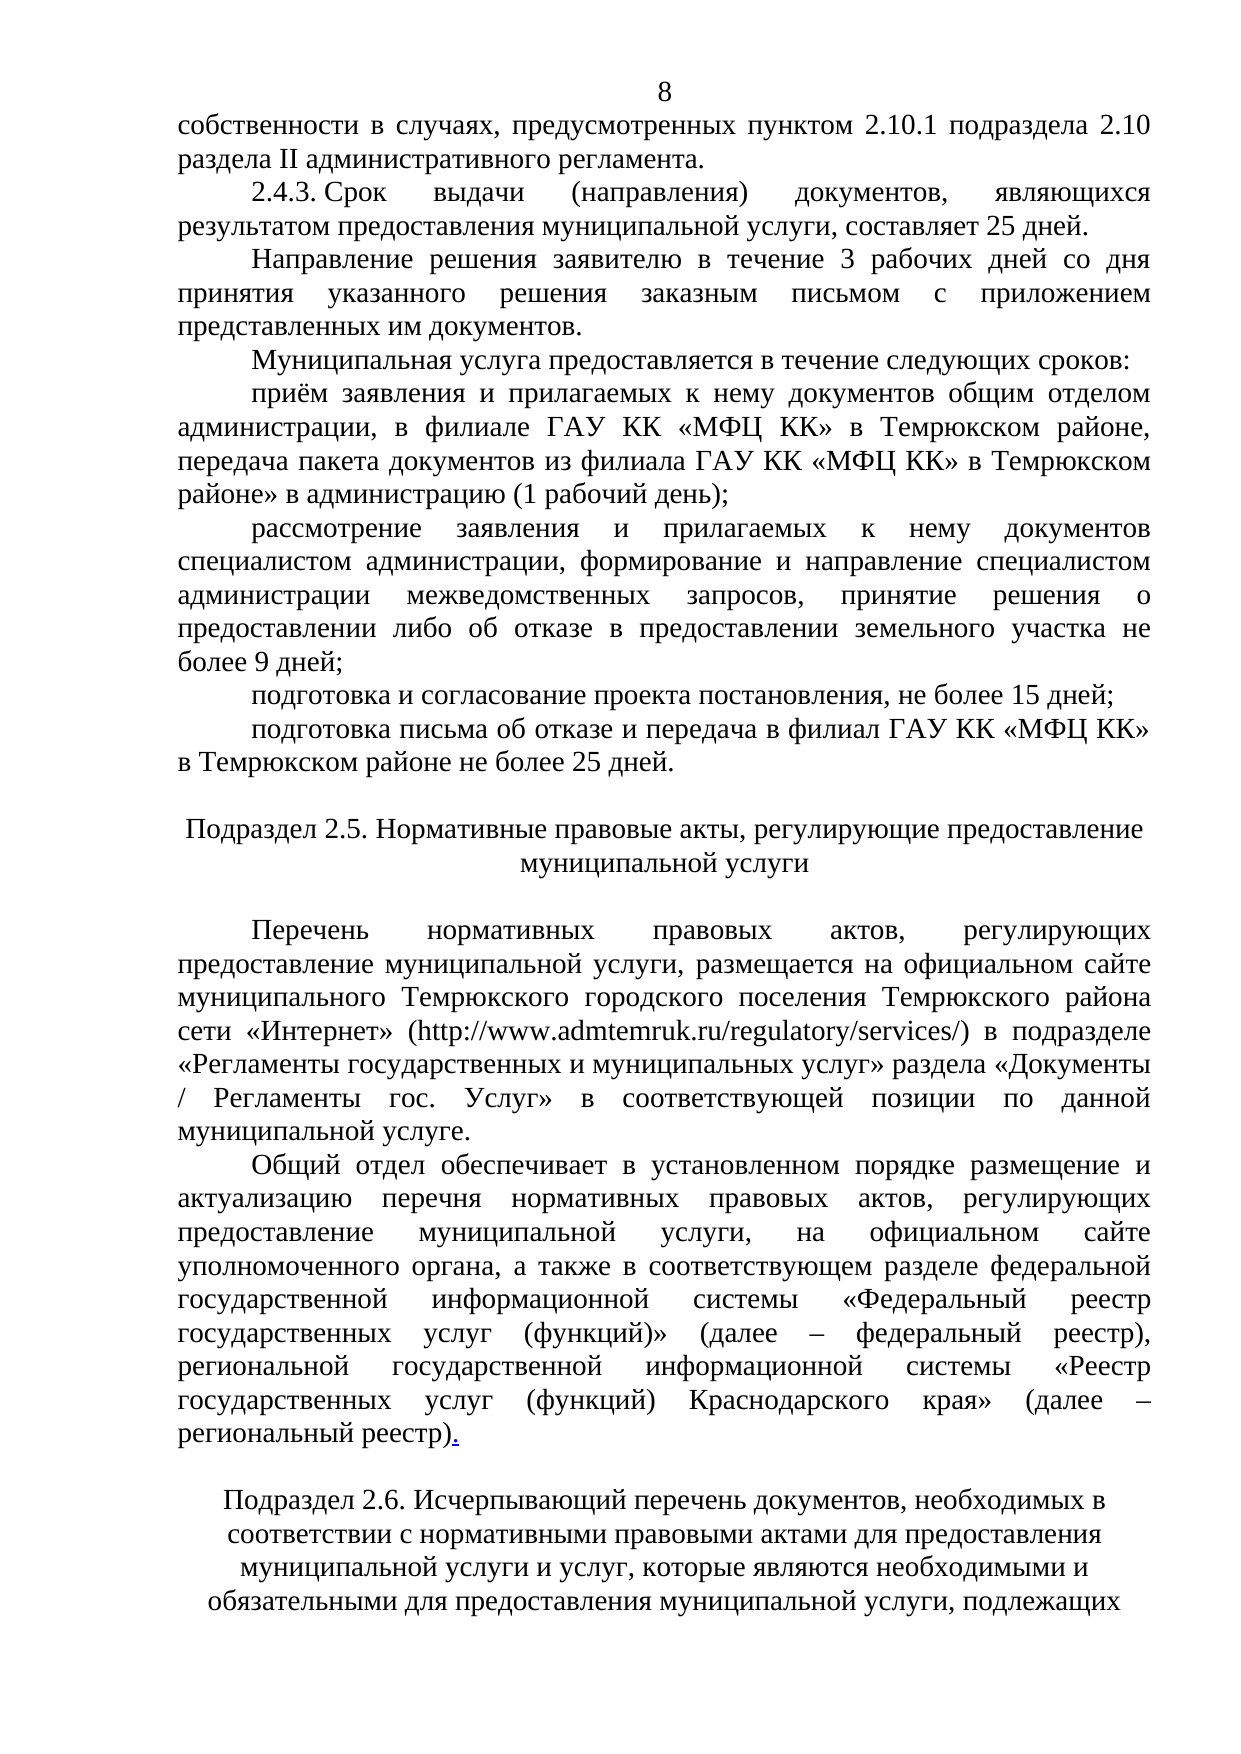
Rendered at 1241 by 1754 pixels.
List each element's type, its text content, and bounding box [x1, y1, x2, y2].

text Направление решения заявителю в течение 3 рабочих дней со дня принятия указанного решения заказным письмом с приложением представленных им документов. [177, 241, 1152, 342]
text Подраздел 2.5. Нормативные правовые акты, регулирующие предоставление муниципальной услуги [177, 812, 1152, 879]
text подготовка письма об отказе и передача в филиал ГАУ КК «МФЦ КК» в Темрюкском районе не более 25 дней. [177, 711, 1152, 778]
text Перечень нормативных правовых актов, регулирующих предоставление муниципальной услуги, размещается на официальном сайте муниципального Темрюкского городского поселения Темрюкского района сети «Интернет» (http://www.admtemruk.ru/regulatory/services/) в подразделе «Регламенты государственных и муниципальных услуг» раздела «Документы / Регламенты гос. Услуг» в соответствующей позиции по данной муниципальной услуге. [177, 912, 1152, 1147]
text подготовка и согласование проекта постановления, не более 15 дней; [177, 677, 1152, 711]
text рассмотрение заявления и прилагаемых к нему документов специалистом администрации, формирование и направление специалистом администрации межведомственных запросов, принятие решения о предоставлении либо об отказе в предоставлении земельного участка не более 9 дней; [177, 510, 1152, 677]
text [177, 107, 1152, 174]
text 2.4.3. Срок выдачи (направления) документов, являющихся результатом предоставления муниципальной услуги, составляет 25 дней. [177, 174, 1152, 241]
text приём заявления и прилагаемых к нему документов общим отделом администрации, в филиале ГАУ КК «МФЦ КК» в Темрюкском районе, передача пакета документов из филиала ГАУ КК «МФЦ КК» в Темрюкском районе» в администрацию (1 рабочий день); [177, 376, 1152, 510]
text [177, 1482, 1152, 1617]
text Общий отдел обеспечивает в установленном порядке размещение и актуализацию перечня нормативных правовых актов, регулирующих предоставление муниципальной услуги, на официальном сайте уполномоченного органа, а также в соответствующем разделе федеральной государственной информационной системы «Федеральный реестр государственных услуг (функций)» (далее – федеральный реестр), региональной государственной информационной системы «Реестр государственных услуг (функций) Краснодарского края» (далее – региональный реестр). [177, 1147, 1152, 1449]
text Муниципальная услуга предоставляется в течение следующих сроков: [177, 342, 1152, 376]
